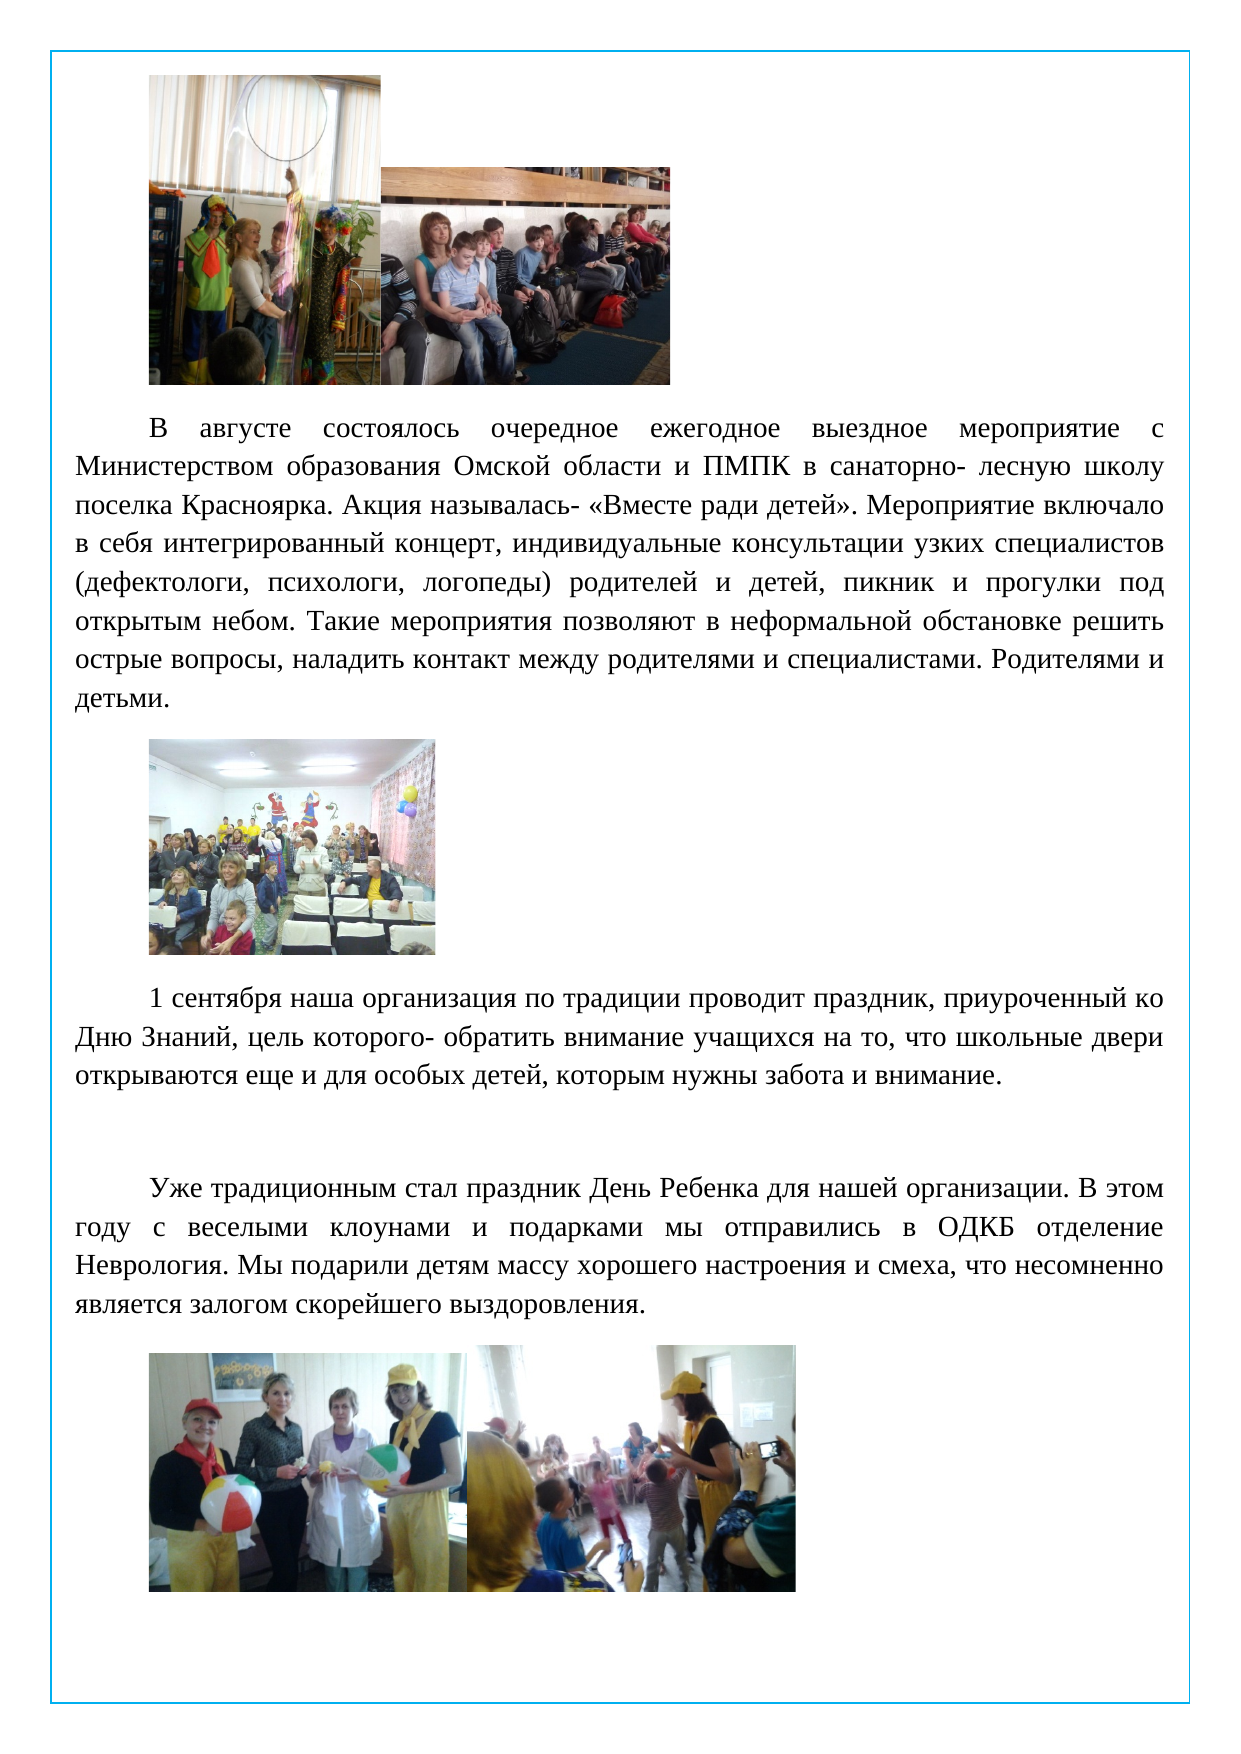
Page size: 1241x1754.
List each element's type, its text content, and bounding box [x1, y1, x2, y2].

text 1 сентября наша организация по традиции проводит праздник, приуроченный ко Дню Знаний, цель которого- обратить внимание учащихся на то, что школьные двери открываются еще и для особых детей, которым нужны забота и внимание. [75, 980, 1165, 1091]
picture [148, 1345, 796, 1592]
picture [148, 739, 436, 955]
picture [148, 75, 671, 385]
text В августе состоялось очередное ежегодное выездное мероприятие с Министерством образования Омской области и ПМПК в санаторно- лесную школу поселка Красноярка. Акция называлась- «Вместе ради детей». Мероприятие включало в себя интегрированный концерт, индивидуальные консультации узких специалистов (дефектологи, психологи, логопеды) родителей и детей, пикник и прогулки под открытым небом. Такие мероприятия позволяют в неформальной обстановке решить острые вопросы, наладить контакт между родителями и специалистами. Родителями и детьми. [75, 410, 1165, 713]
text Уже традиционным стал праздник День Ребенка для нашей организации. В этом году с веселыми клоунами и подарками мы отправились в ОДКБ отделение Неврология. Мы подарили детям массу хорошего настроения и смеха, что несомненно является залогом скорейшего выздоровления. [75, 1170, 1165, 1319]
